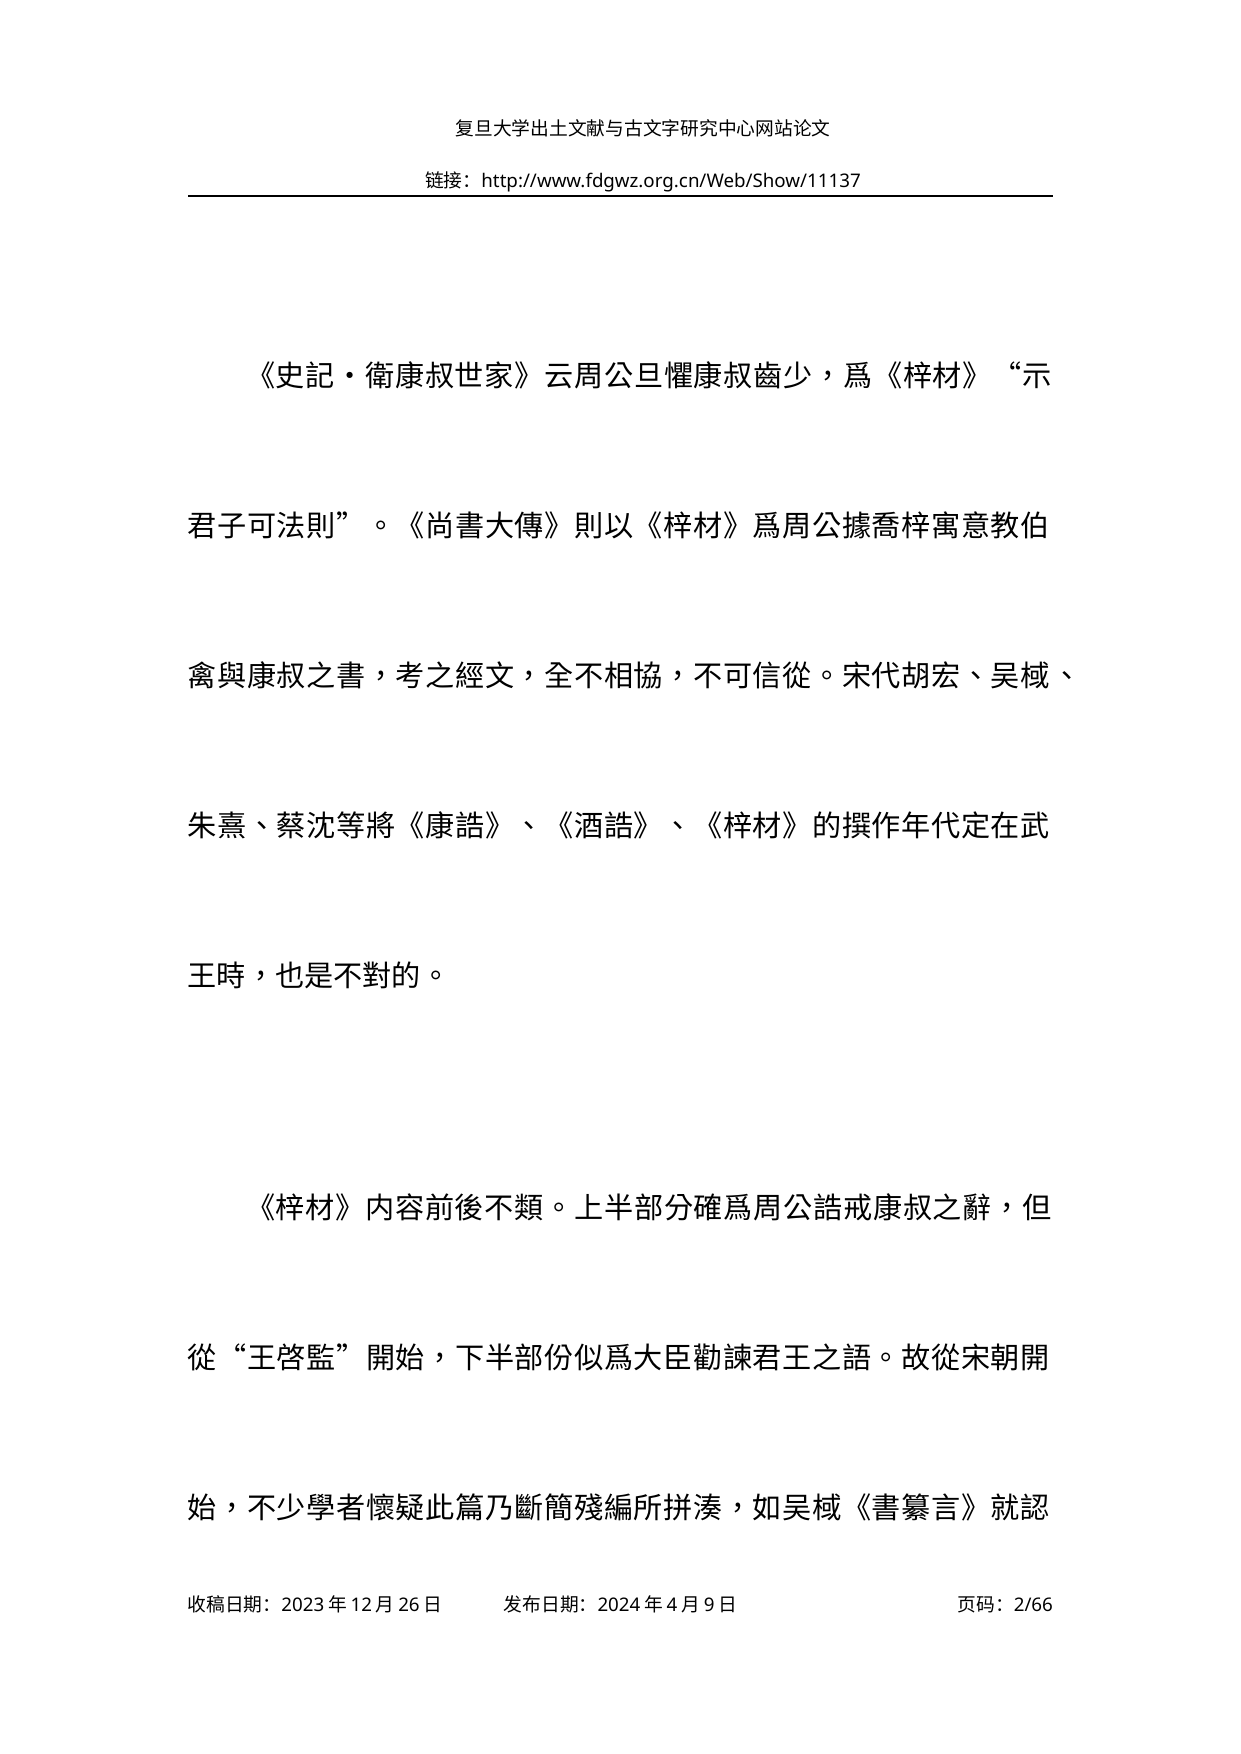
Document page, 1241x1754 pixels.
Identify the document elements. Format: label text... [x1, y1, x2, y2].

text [187, 1168, 1053, 1543]
text 《史記•衛康叔世家》云周公旦懼康叔齒少，爲《梓材》“示君子可法則”。《尚書大傳》則以《梓材》爲周公據喬梓寓意教伯禽與康叔之書，考之經文，全不相協，不可信從。宋代胡宏、吴棫、朱熹、蔡沈等將《康誥》、《酒誥》、《梓材》的撰作年代定在武王時，也是不對的。 [187, 336, 1053, 1011]
